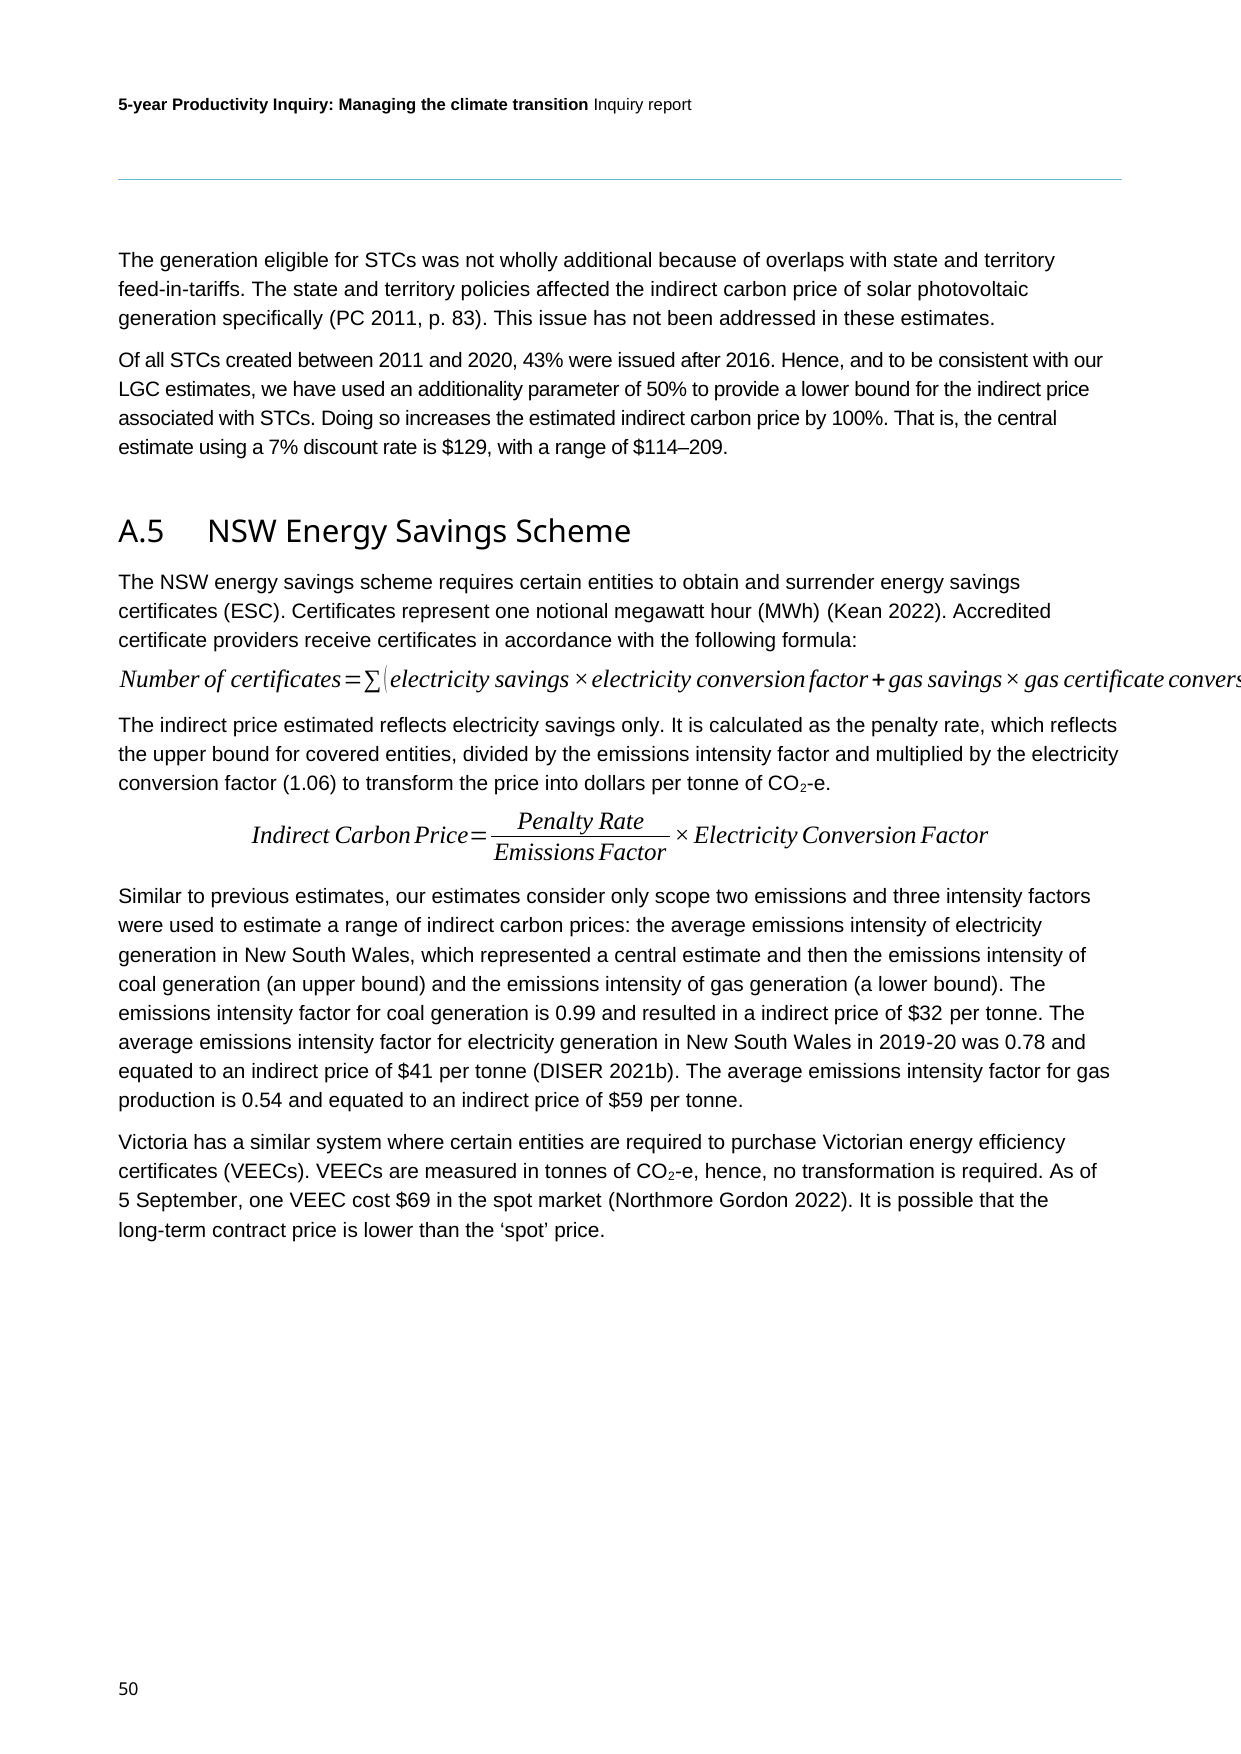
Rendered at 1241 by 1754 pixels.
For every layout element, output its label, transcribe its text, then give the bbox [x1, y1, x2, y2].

text Victoria has a similar system where certain entities are required to purchase Victorian energy efficiency certificates (VEECs). VEECs are measured in tonnes of CO2-e, hence, no transformation is required. As of 5 September, one VEEC cost $69 in the spot market (Northmore Gordon 2022). It is possible that the long-term contract price is lower than the ‘spot’ price. [118, 1125, 1122, 1241]
text Of all STCs created between 2011 and 2020, 43% were issued after 2016. Hence, and to be consistent with our LGC estimates, we have used an additionality parameter of 50% to provide a lower bound for the indirect price associated with STCs. Doing so increases the estimated indirect carbon price by 100%. That is, the central estimate using a 7% discount rate is $129, with a range of $114–209. [118, 342, 1122, 459]
subtitle NSW Energy Savings Scheme [118, 509, 1122, 552]
text The indirect price estimated reflects electricity savings only. It is calculated as the penalty rate, which reflects the upper bound for covered entities, divided by the emissions intensity factor and multiplied by the electricity conversion factor (1.06) to transform the price into dollars per tonne of CO2-e. [118, 707, 1122, 795]
text Similar to previous estimates, our estimates consider only scope two emissions and three intensity factors were used to estimate a range of indirect carbon prices: the average emissions intensity of electricity generation in New South Wales, which represented a central estimate and then the emissions intensity of coal generation (an upper bound) and the emissions intensity of gas generation (a lower bound). The emissions intensity factor for coal generation is 0.99 and resulted in a indirect price of $32 per tonne. The average emissions intensity factor for electricity generation in New South Wales in 2019-20 was 0.78 and equated to an indirect price of $41 per tonne (DISER 2021b). The average emissions intensity factor for gas production is 0.54 and equated to an indirect price of $59 per tonne. [118, 879, 1122, 1112]
text The generation eligible for STCs was not wholly additional because of overlaps with state and territory feed-in-tariffs. The state and territory policies affected the indirect carbon price of solar photovoltaic generation specifically (PC 2011, p. 83). This issue has not been addressed in these estimates. [118, 242, 1122, 330]
text The NSW energy savings scheme requires certain entities to obtain and surrender energy savings certificates (ESC). Certificates represent one notional megawatt hour (MWh) (Kean 2022). Accredited certificate providers receive certificates in accordance with the following formula: [118, 564, 1122, 652]
